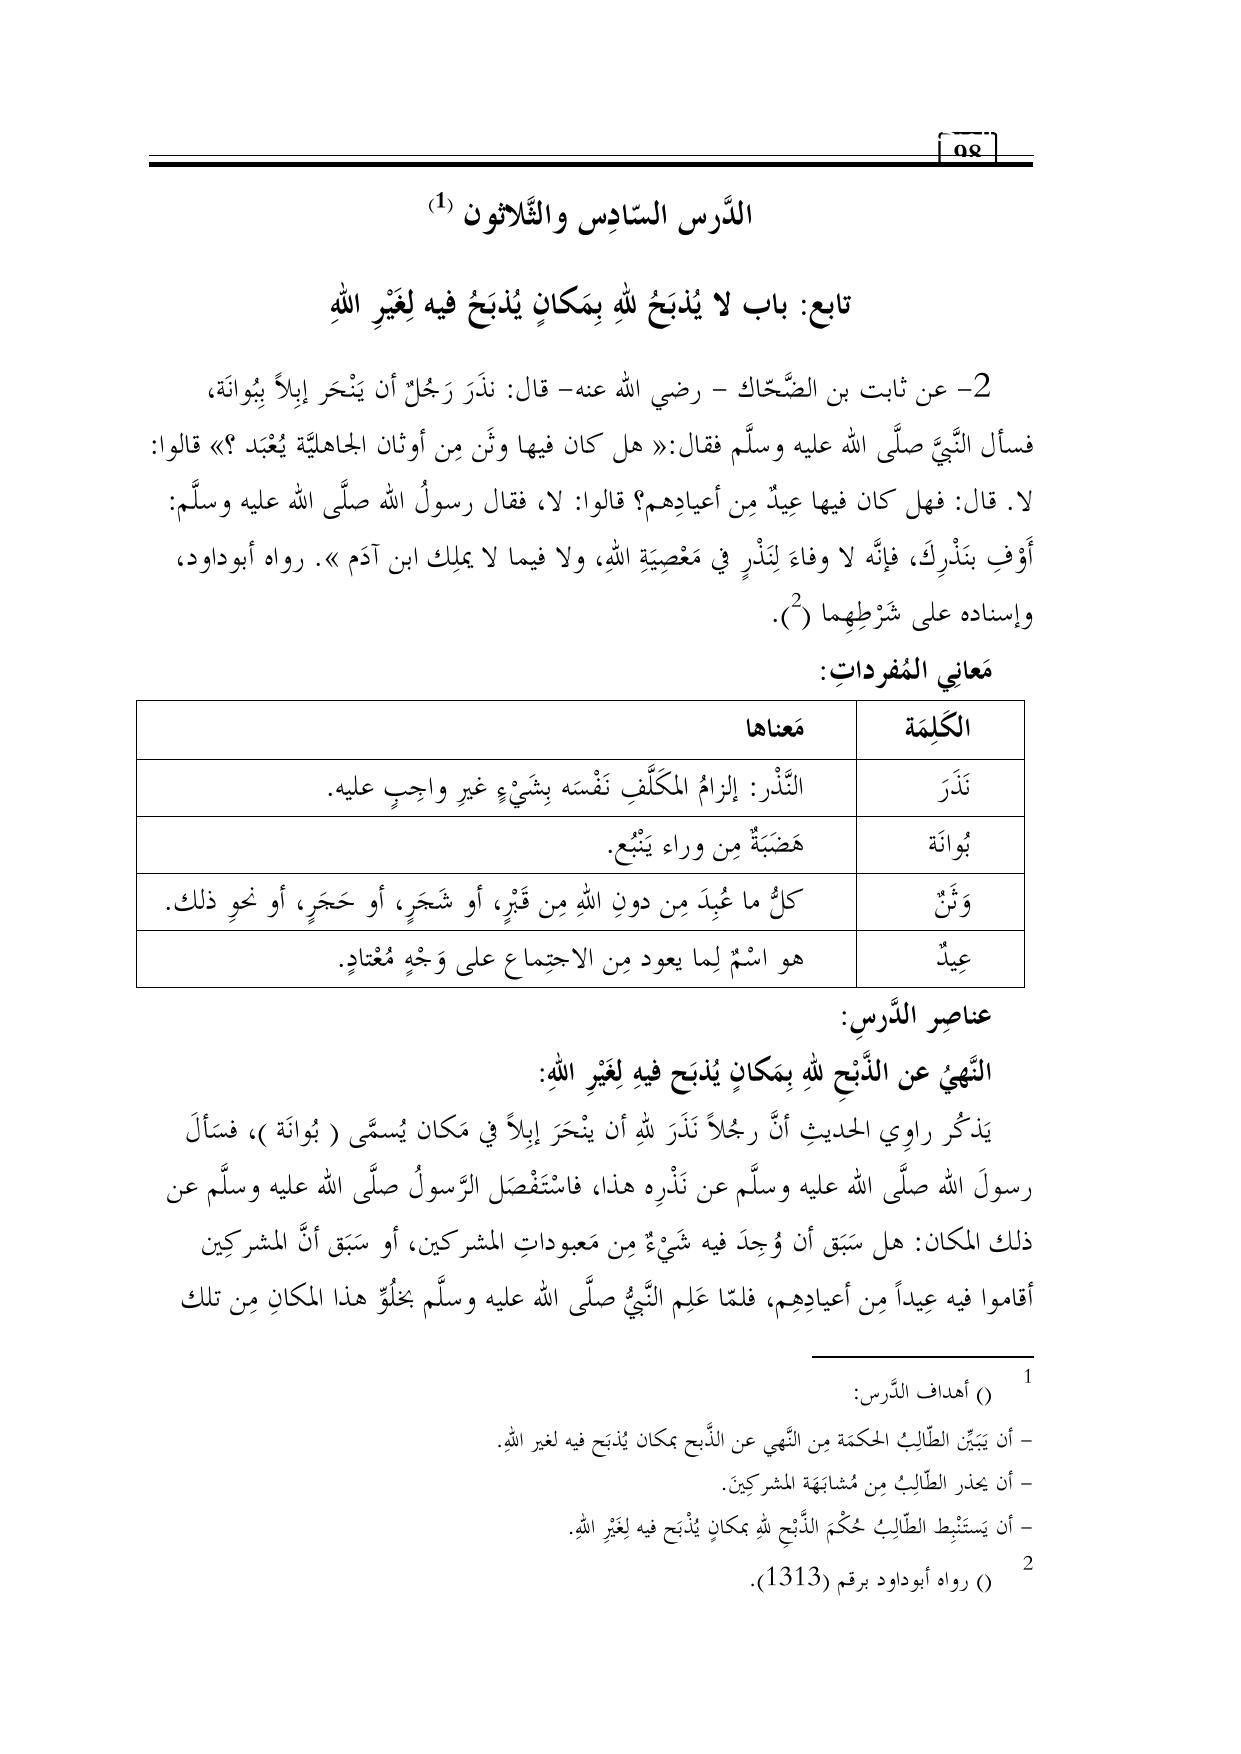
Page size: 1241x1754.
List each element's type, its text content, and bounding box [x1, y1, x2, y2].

text مَعانِي المُفرداتِ: [148, 643, 1033, 700]
table_cell كلُّ ما عُبِدَ مِن دونِ اللهِ مِن قَبْرٍ، أو شَجَرٍ، أو حَجَرٍ، أو نحوِ ذلك. [137, 874, 856, 930]
table_cell نَذَرَ [857, 760, 1024, 816]
table_cell بُوانَة [857, 817, 1024, 873]
text النَّهيُ عن الذَّبْحِ للهِ بِمَكانٍ يُذبَح فيهِ لِغَيْرِ اللهِ: [148, 1046, 1033, 1103]
table_cell هَضَبَةٌ مِن وراء يَنْبُع. [137, 817, 856, 873]
text عناصِر الدَّرسِ: [148, 988, 1033, 1046]
table_cell وَثَنٌ [857, 874, 1024, 930]
text تابع: باب لا يُذبَحُ للهِ بِمَكانٍ يُذبَحُ فيه لِغَيْرِ اللهِ [148, 274, 1033, 337]
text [148, 1103, 1033, 1327]
text 2- عن ثابت بن الضَّحّاك - رضي الله عنه- قال: نذَرَ رَجُلٌ أن يَنْحَر إبِلاً بِبُوانَة، فسأل النَّبيَّ صلَّى الله عليه وسلَّم فقال:« هل كان فيها وثَن مِن أوثان الجاهليَّة يُعْبَد ؟» قالوا: لا. قال: فهل كان فيها عِيدٌ مِن أعيادِهم؟ قالوا: لا، فقال رسولُ الله صلَّى الله عليه وسلَّم: أَوْفِ بنَذْرِكَ، فإنَّه لا وفاءَ لِنَذْرٍ في مَعْصِيَةِ اللهِ، ولا فيما لا يملِك ابن آدَم ». رواه أبوداود، وإسناده على شَرْطِهِما (). [148, 362, 1033, 643]
table_cell هو اسْمٌ لِما يعود مِن الاجتِماع على وَجْهٍ مُعْتادٍ. [137, 931, 856, 987]
table_header مَعناها [137, 701, 856, 759]
table_header الكَلِمَة [857, 701, 1024, 759]
table_cell النَّذْر: إلزامُ المكَلَّفِ نَفْسَه بِشَيْءٍ غيرِ واجِبٍ عليه. [137, 760, 856, 816]
table_cell عِيدٌ [857, 931, 1024, 987]
text الدَّرس السّادِس والثَّلاثون () [148, 185, 1033, 249]
